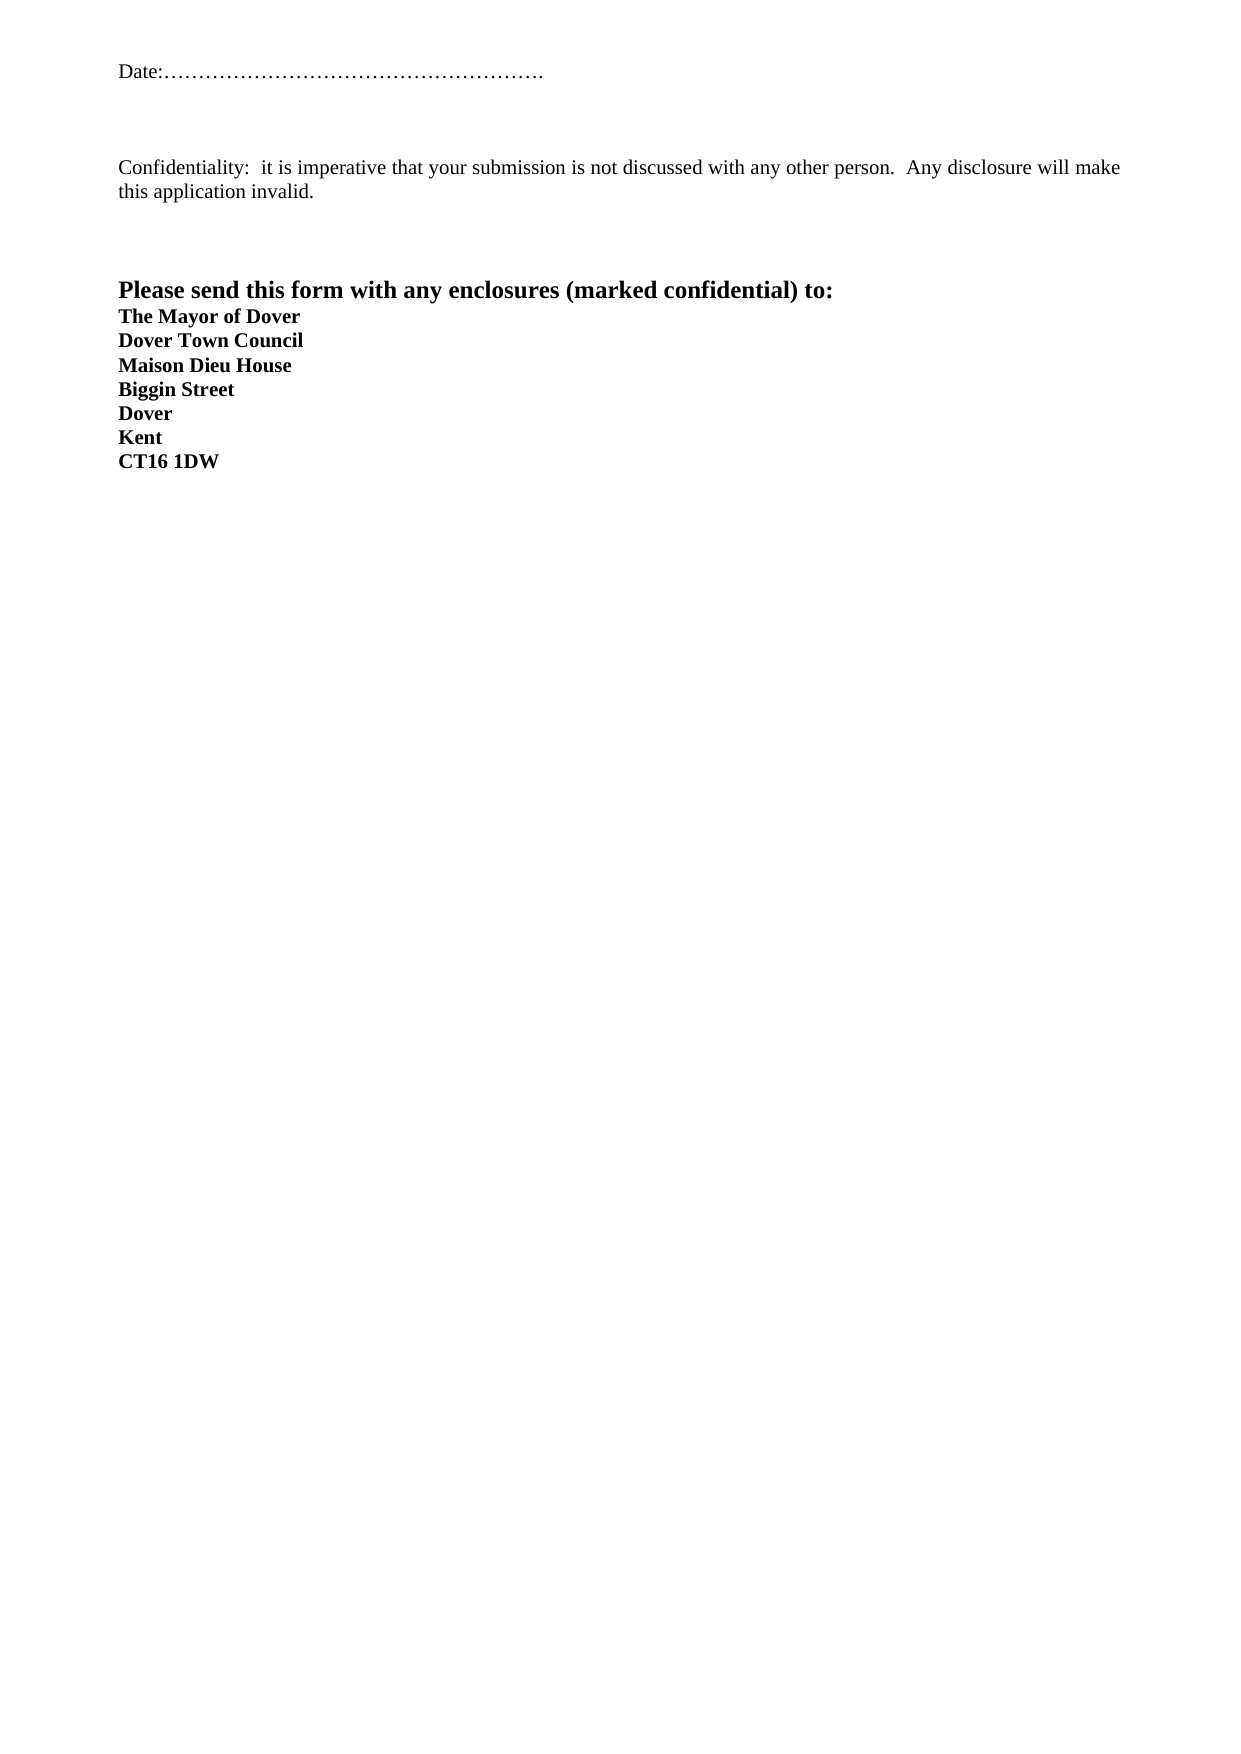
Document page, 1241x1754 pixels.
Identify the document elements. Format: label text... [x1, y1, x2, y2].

text The Mayor of [118, 304, 1122, 328]
text Date:………………………………………………. [118, 59, 1122, 83]
text CT16 1DW [118, 449, 1122, 473]
text Maison Dieu House [118, 352, 1122, 377]
text Town Council [118, 328, 1122, 352]
text Confidentiality: it is imperative that your submission is not discussed with any other person. Any disclosure will make this application invalid. [118, 155, 1122, 203]
text Please send this form with any enclosures (marked confidential) to: [118, 276, 1122, 304]
